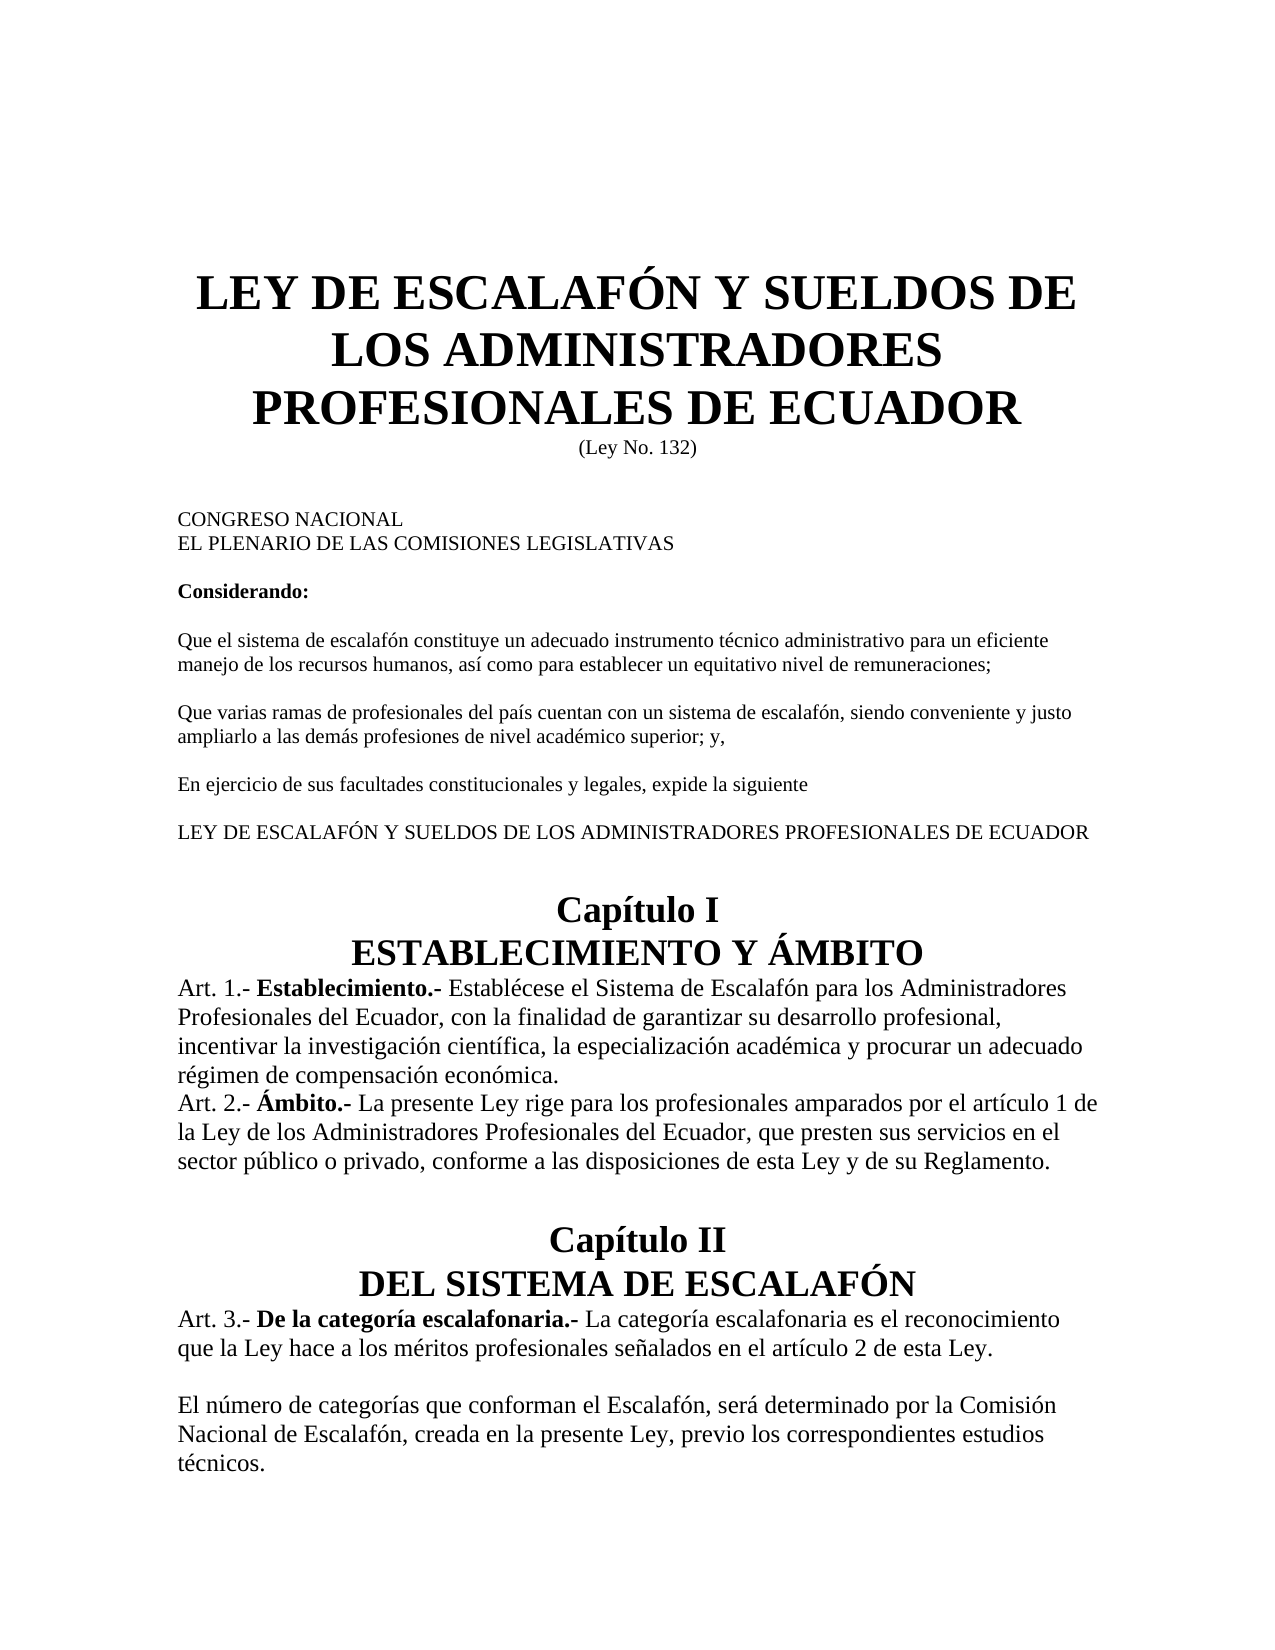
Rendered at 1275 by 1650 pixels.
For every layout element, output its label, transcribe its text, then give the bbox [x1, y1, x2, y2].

text Capítulo II DEL SISTEMA DE ESCALAFÓN [177, 1175, 1098, 1304]
text (Ley No. 132) [177, 435, 1098, 459]
text Capítulo I ESTABLECIMIENTO Y ÁMBITO [177, 844, 1098, 973]
text LEY DE ESCALAFÓN Y SUELDOS DE LOS ADMINISTRADORES PROFESIONALES DE ECUADOR [177, 148, 1098, 435]
text Art. 2.- Ámbito.- La presente Ley rige para los profesionales amparados por el artículo 1 de la Ley de los Administradores Profesionales del Ecuador, que presten sus servicios en el sector público o privado, conforme a las disposiciones de esta Ley y de su Reglamento. [177, 1088, 1098, 1175]
text Art. 1.- Establecimiento.- Establécese el Sistema de Escalafón para los Administradores Profesionales del Ecuador, con la finalidad de garantizar su desarrollo profesional, incentivar la investigación científica, la especialización académica y procurar un adecuado régimen de compensación económica. [177, 973, 1098, 1088]
text Art. 3.- De la categoría escalafonaria.- La categoría escalafonaria es el reconocimiento que la Ley hace a los méritos profesionales señalados en el artículo 2 de esta Ley. El número de categorías que conforman el Escalafón, será determinado por la Comisión Nacional de Escalafón, creada en la presente Ley, previo los correspondientes estudios técnicos. [177, 1304, 1098, 1477]
text CONGRESO NACIONAL EL PLENARIO DE LAS COMISIONES LEGISLATIVAS Considerando: Que el sistema de escalafón constituye un adecuado instrumento técnico administrativo para un eficiente manejo de los recursos humanos, así como para establecer un equitativo nivel de remuneraciones; Que varias ramas de profesionales del país cuentan con un sistema de escalafón, siendo conveniente y justo ampliarlo a las demás profesiones de nivel académico superior; y, En ejercicio de sus facultades constitucionales y legales, expide la siguiente LEY DE ESCALAFÓN Y SUELDOS DE LOS ADMINISTRADORES PROFESIONALES DE ECUADOR [177, 459, 1098, 844]
